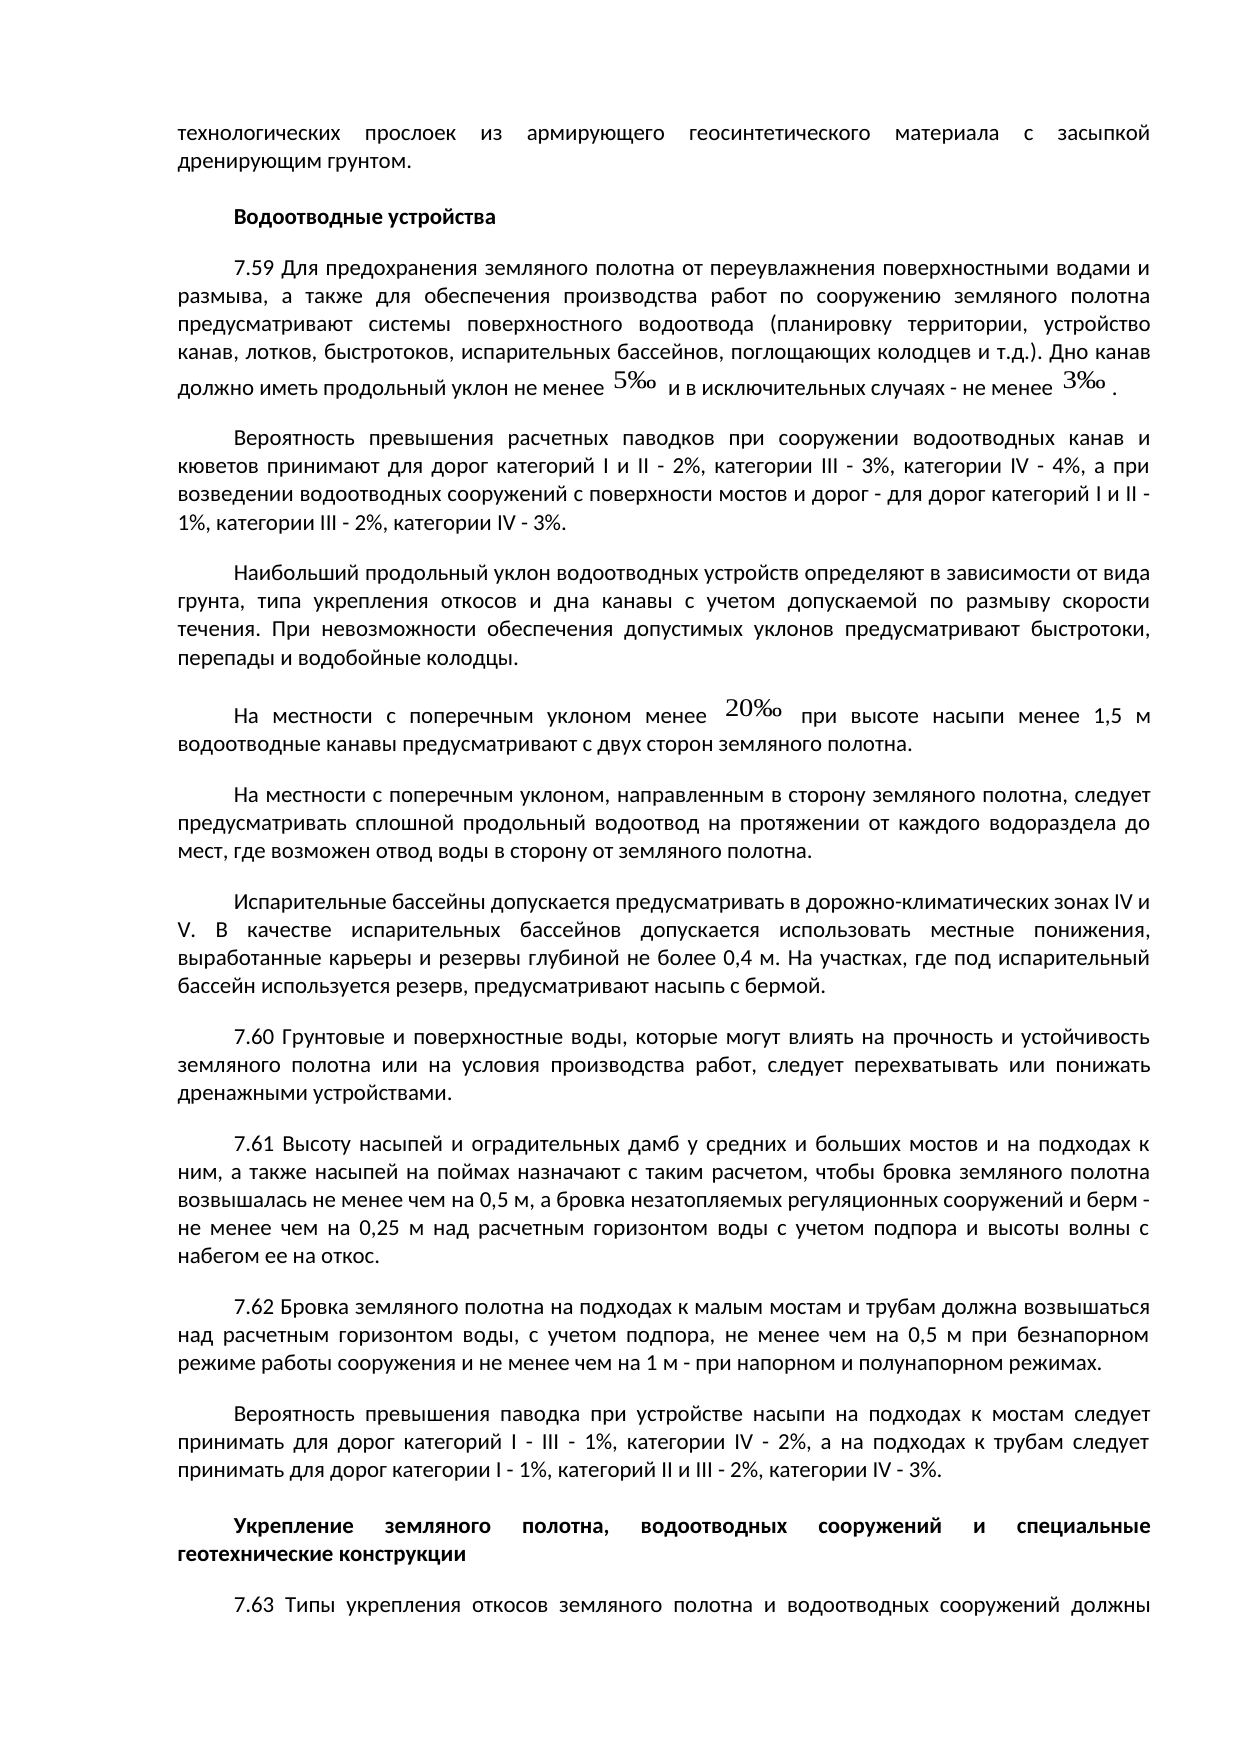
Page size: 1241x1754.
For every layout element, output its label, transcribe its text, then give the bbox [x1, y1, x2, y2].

text 7.59 Для предохранения земляного полотна от переувлажнения поверхностными водами и размыва, а также для обеспечения производства работ по сооружению земляного полотна предусматривают системы поверхностного водоотвода (планировку территории, устройство канав, лотков, быстротоков, испарительных бассейнов, поглощающих колодцев и т.д.). Дно канав должно иметь продольный уклон не менее и в исключительных случаях - не менее . [177, 253, 1152, 401]
text Наибольший продольный уклон водоотводных устройств определяют в зависимости от вида грунта, типа укрепления откосов и дна канавы с учетом допускаемой по размыву скорости течения. При невозможности обеспечения допустимых уклонов предусматривают быстротоки, перепады и водобойные колодцы. [177, 558, 1152, 671]
text 7.61 Высоту насыпей и оградительных дамб у средних и больших мостов и на подходах к ним, а также насыпей на поймах назначают с таким расчетом, чтобы бровка земляного полотна возвышалась не менее чем на 0,5 м, а бровка незатопляемых регуляционных сооружений и берм - не менее чем на 0,25 м над расчетным горизонтом воды с учетом подпора и высоты волны с набегом ее на откос. [177, 1129, 1152, 1269]
text Укрепление земляного полотна, водоотводных сооружений и специальные геотехнические конструкции [177, 1511, 1152, 1567]
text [177, 118, 1152, 174]
text На местности с поперечным уклоном, направленным в сторону земляного полотна, следует предусматривать сплошной продольный водоотвод на протяжении от каждого водораздела до мест, где возможен отвод воды в сторону от земляного полотна. [177, 780, 1152, 864]
text 7.60 Грунтовые и поверхностные воды, которые могут влиять на прочность и устойчивость земляного полотна или на условия производства работ, следует перехватывать или понижать дренажными устройствами. [177, 1022, 1152, 1106]
text Вероятность превышения расчетных паводков при сооружении водоотводных канав и кюветов принимают для дорог категорий I и II - 2%, категории III - 3%, категории IV - 4%, а при возведении водоотводных сооружений с поверхности мостов и дорог - для дорог категорий I и II - 1%, категории III - 2%, категории IV - 3%. [177, 423, 1152, 536]
text Вероятность превышения паводка при устройстве насыпи на подходах к мостам следует принимать для дорог категорий I - III - 1%, категории IV - 2%, а на подходах к трубам следует принимать для дорог категории I - 1%, категорий II и III - 2%, категории IV - 3%. [177, 1399, 1152, 1483]
text 7.62 Бровка земляного полотна на подходах к малым мостам и трубам должна возвышаться над расчетным горизонтом воды, с учетом подпора, не менее чем на 0,5 м при безнапорном режиме работы сооружения и не менее чем на 1 м - при напорном и полунапорном режимах. [177, 1292, 1152, 1376]
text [177, 1590, 1152, 1618]
text Испарительные бассейны допускается предусматривать в дорожно-климатических зонах IV и V. В качестве испарительных бассейнов допускается использовать местные понижения, выработанные карьеры и резервы глубиной не более 0,4 м. На участках, где под испарительный бассейн используется резерв, предусматривают насыпь с бермой. [177, 887, 1152, 999]
text Водоотводные устройства [177, 202, 1152, 230]
text На местности с поперечным уклоном менее при высоте насыпи менее 1,5 м водоотводные канавы предусматривают с двух сторон земляного полотна. [177, 693, 1152, 757]
